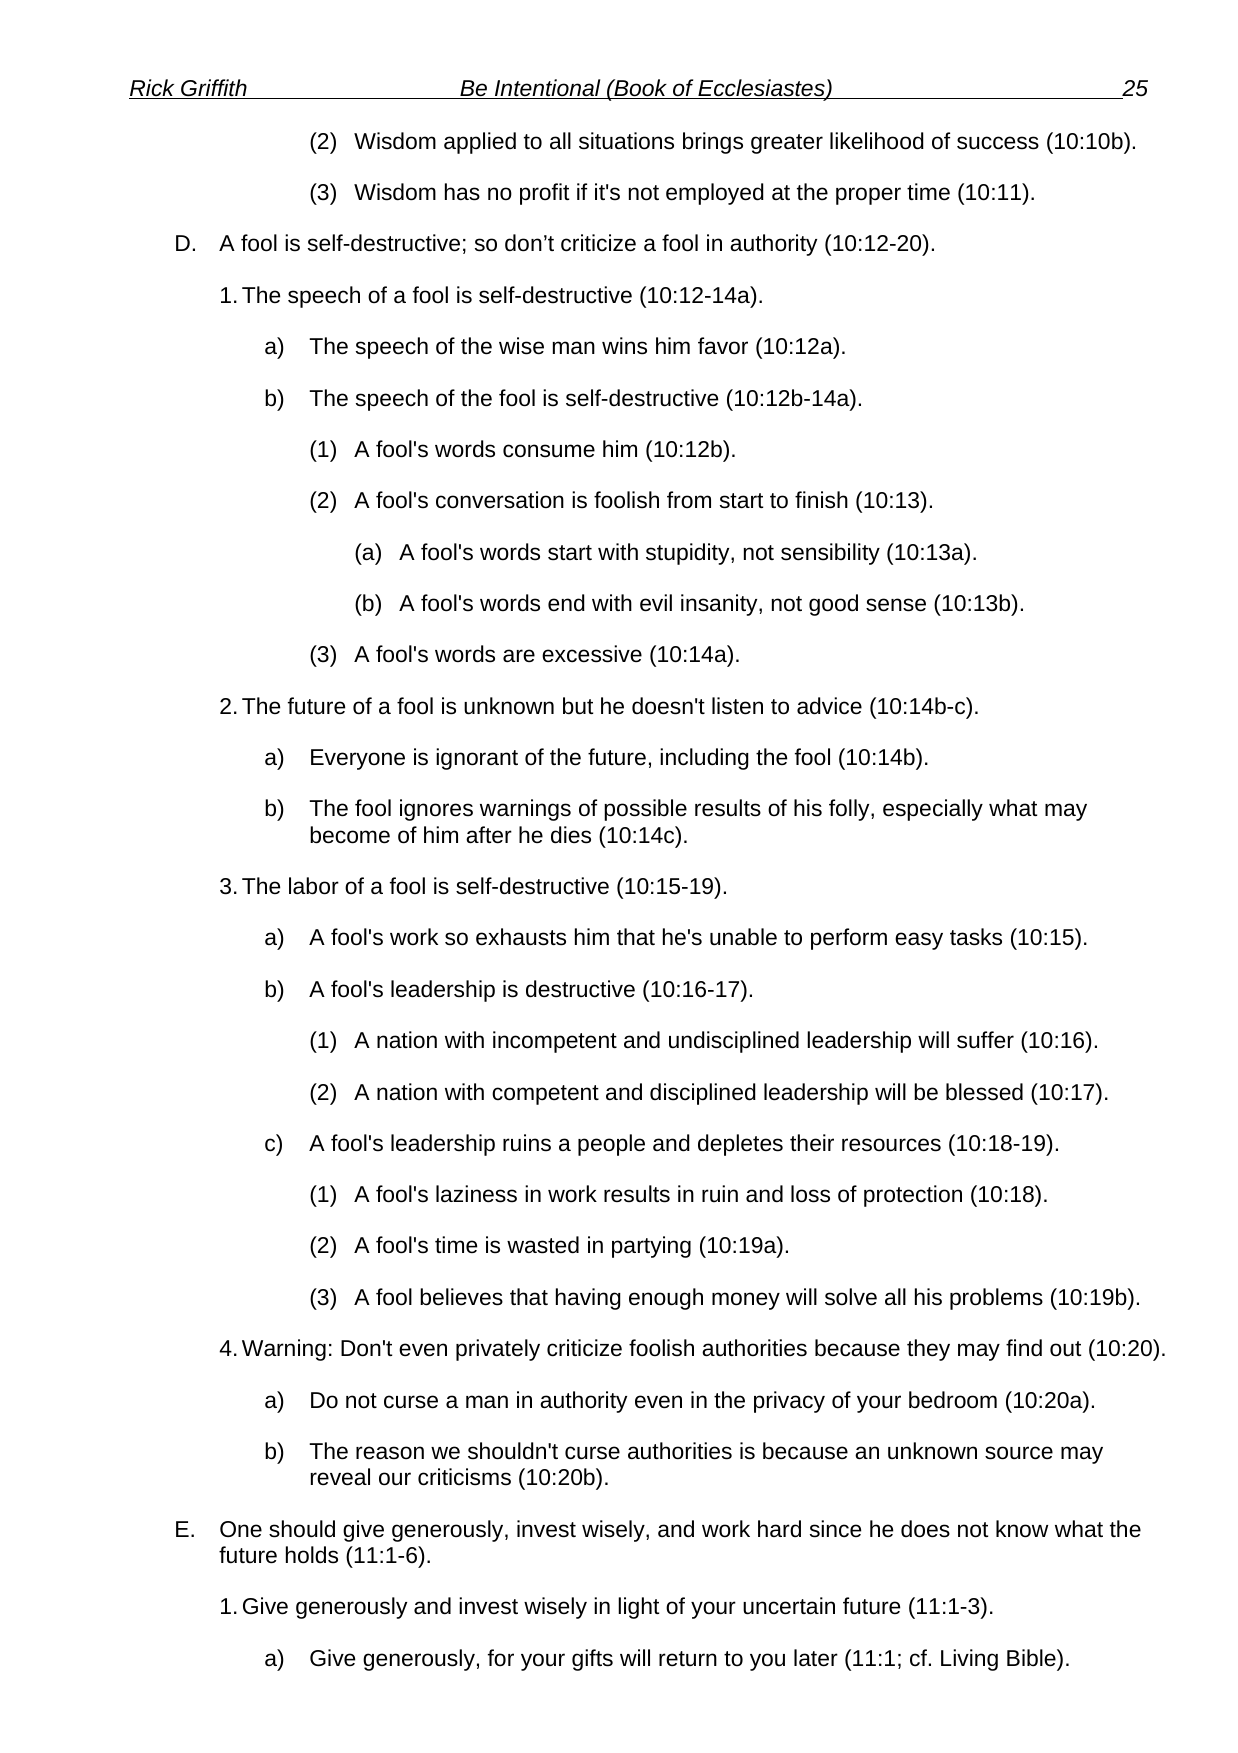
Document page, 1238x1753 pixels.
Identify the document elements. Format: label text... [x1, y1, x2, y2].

subtitle The speech of the fool is self-destructive (10:12b-14a). [264, 384, 1172, 411]
subtitle Give generously, for your gifts will return to you later (11:1; cf. Living Bible). [264, 1645, 1172, 1671]
subtitle A fool's laziness in work results in ruin and loss of protection (10:18). [309, 1181, 1172, 1207]
subtitle The fool ignores warnings of possible results of his folly, especially what may become of him after he dies (10:14c). [264, 795, 1172, 848]
subtitle Warning: Don't even privately criticize foolish authorities because they may find out (10:20). [219, 1335, 1172, 1362]
subtitle A fool's words start with stupidity, not sensibility (10:13a). [354, 538, 1172, 565]
subtitle Wisdom has no profit if it's not employed at the proper time (10:11). [309, 179, 1172, 205]
subtitle The speech of a fool is self-destructive (10:12-14a). [219, 282, 1172, 308]
subtitle The future of a fool is unknown but he doesn't listen to advice (10:14b-c). [219, 693, 1172, 719]
subtitle A nation with incompetent and undisciplined leadership will suffer (10:16). [309, 1027, 1172, 1053]
subtitle A fool's words consume him (10:12b). [309, 436, 1172, 462]
subtitle A nation with competent and disciplined leadership will be blessed (10:17). [309, 1078, 1172, 1105]
subtitle Give generously and invest wisely in light of your uncertain future (11:1-3). [219, 1593, 1172, 1620]
subtitle Wisdom applied to all situations brings greater likelihood of success (10:10b). [309, 128, 1172, 154]
subtitle Everyone is ignorant of the future, including the fool (10:14b). [264, 744, 1172, 770]
subtitle A fool believes that having enough money will solve all his problems (10:19b). [309, 1284, 1172, 1310]
subtitle A fool's leadership is destructive (10:16-17). [264, 976, 1172, 1002]
subtitle Do not curse a man in authority even in the privacy of your bedroom (10:20a). [264, 1387, 1172, 1413]
subtitle One should give generously, invest wisely, and work hard since he does not know what the future holds (11:1-6). [174, 1516, 1172, 1568]
subtitle The reason we shouldn't curse authorities is because an unknown source may reveal our criticisms (10:20b). [264, 1438, 1172, 1491]
subtitle A fool's time is wasted in partying (10:19a). [309, 1232, 1172, 1259]
subtitle The speech of the wise man wins him favor (10:12a). [264, 333, 1172, 359]
subtitle A fool's words end with evil insanity, not good sense (10:13b). [354, 590, 1172, 616]
subtitle A fool's leadership ruins a people and depletes their resources (10:18-19). [264, 1130, 1172, 1156]
subtitle A fool's words are excessive (10:14a). [309, 641, 1172, 668]
subtitle A fool's work so exhausts him that he's unable to perform easy tasks (10:15). [264, 924, 1172, 951]
subtitle A fool's conversation is foolish from start to finish (10:13). [309, 487, 1172, 513]
subtitle A fool is self-destructive; so don’t criticize a fool in authority (10:12-20). [174, 230, 1172, 257]
subtitle The labor of a fool is self-destructive (10:15-19). [219, 873, 1172, 899]
